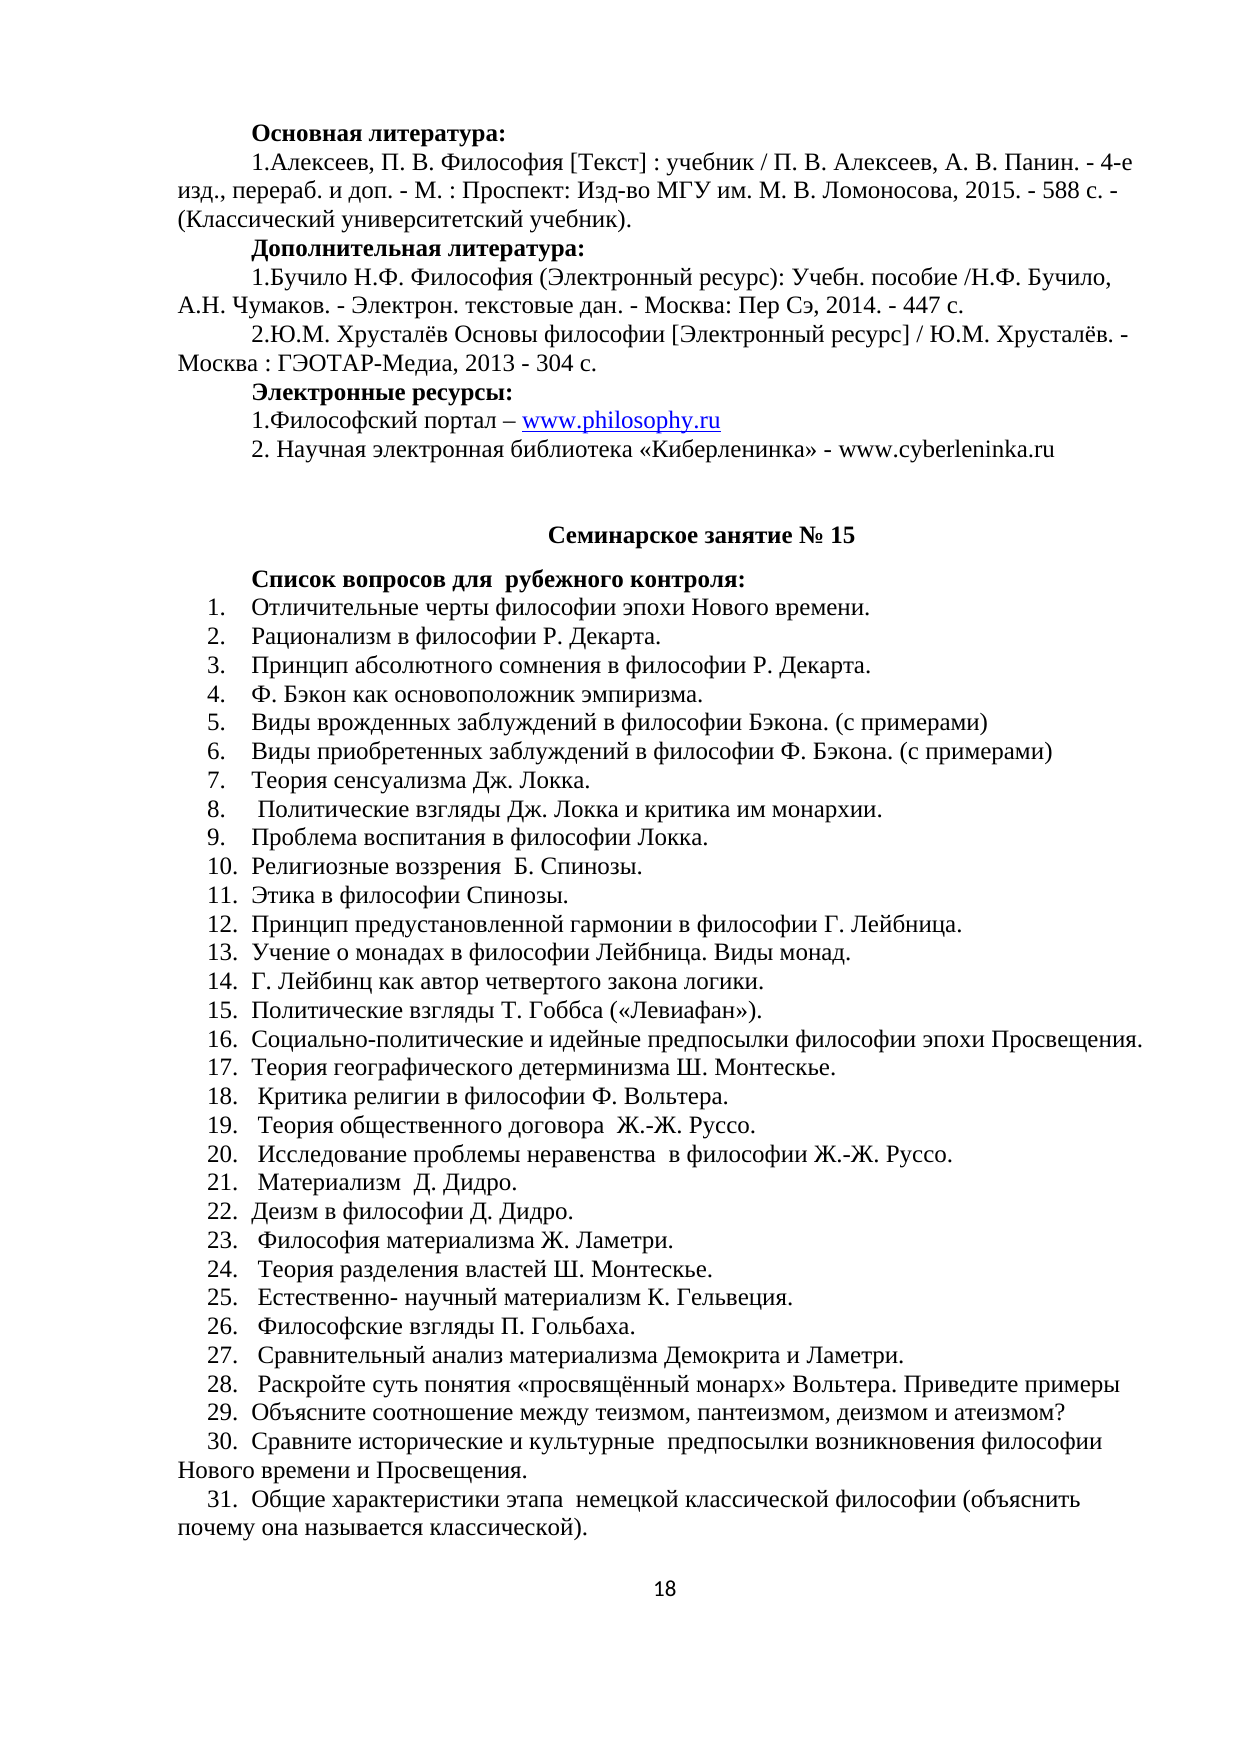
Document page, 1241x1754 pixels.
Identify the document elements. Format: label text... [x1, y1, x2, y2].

text Список вопросов для рубежного контроля: [177, 564, 1152, 592]
list Теория разделения властей Ш. Монтескье. [177, 1254, 1152, 1282]
list Общие характеристики этапа немецкой классической философии (объяснить почему она называется классической). [177, 1484, 1152, 1541]
list Принцип предустановленной гармонии в философии Г. Лейбница. [177, 909, 1152, 937]
list Философские взгляды П. Гольбаха. [177, 1311, 1152, 1340]
list Объясните соотношение между теизмом, пантеизмом, деизмом и атеизмом? [177, 1397, 1152, 1426]
list Электронные ресурсы: [177, 377, 1152, 406]
list Учение о монадах в философии Лейбница. Виды монад. [177, 937, 1152, 966]
list Отличительные черты философии эпохи Нового времени. [177, 592, 1152, 621]
list 1.Алексеев, П. В. Философия [Текст] : учебник / П. В. Алексеев, А. В. Панин. - 4-е изд., перераб. и доп. - М. : Проспект: Изд-во МГУ им. М. В. Ломоносова, 2015. - 588 с. - (Классический университетский учебник). [177, 147, 1152, 233]
list Рационализм в философии Р. Декарта. [177, 621, 1152, 650]
list Политические взгляды Дж. Локка и критика им монархии. [177, 794, 1152, 822]
list Дополнительная литература: [177, 233, 1152, 262]
list Социально-политические и идейные предпосылки философии эпохи Просвещения. [177, 1024, 1152, 1052]
list Теория общественного договора Ж.-Ж. Руссо. [177, 1110, 1152, 1139]
list Ф. Бэкон как основоположник эмпиризма. [177, 679, 1152, 707]
list Этика в философии Спинозы. [177, 880, 1152, 909]
list Политические взгляды Т. Гоббса («Левиафан»). [177, 995, 1152, 1024]
list Деизм в философии Д. Дидро. [177, 1196, 1152, 1225]
list Философия материализма Ж. Ламетри. [177, 1225, 1152, 1254]
list Г. Лейбинц как автор четвертого закона логики. [177, 966, 1152, 995]
list Естественно- научный материализм К. Гельвеция. [177, 1282, 1152, 1311]
list 1.Философский портал – www.philosophy.ru [177, 406, 1152, 434]
list Сравнительный анализ материализма Демокрита и Ламетри. [177, 1340, 1152, 1369]
text Семинарское занятие № 15 [177, 521, 1152, 549]
list Исследование проблемы неравенства в философии Ж.-Ж. Руссо. [177, 1139, 1152, 1167]
list 2.Ю.М. Хрусталёв Основы философии [Электронный ресурс] / Ю.М. Хрусталёв. - Москва : ГЭОТАР-Медиа, 2013 - 304 с. [177, 319, 1152, 377]
list Проблема воспитания в философии Локка. [177, 822, 1152, 851]
list 2. Научная электронная библиотека «Киберленинка» - www.cyberleninka.ru [177, 434, 1152, 463]
list 1.Бучило Н.Ф. Философия (Электронный ресурс): Учебн. пособие /Н.Ф. Бучило, А.Н. Чумаков. - Электрон. текстовые дан. - Москва: Пер Сэ, 2014. - 447 с. [177, 262, 1152, 319]
list Теория сенсуализма Дж. Локка. [177, 765, 1152, 794]
list Теория географического детерминизма Ш. Монтескье. [177, 1052, 1152, 1081]
list Виды врожденных заблуждений в философии Бэкона. (с примерами) [177, 707, 1152, 736]
list Материализм Д. Дидро. [177, 1167, 1152, 1196]
list Виды приобретенных заблуждений в философии Ф. Бэкона. (с примерами) [177, 736, 1152, 765]
list Критика религии в философии Ф. Вольтера. [177, 1081, 1152, 1110]
list Принцип абсолютного сомнения в философии Р. Декарта. [177, 650, 1152, 679]
list Раскройте суть понятия «просвящённый монарх» Вольтера. Приведите примеры [177, 1369, 1152, 1397]
list Религиозные воззрения Б. Спинозы. [177, 851, 1152, 880]
list Основная литература: [177, 118, 1152, 147]
list Сравните исторические и культурные предпосылки возникновения философии Нового времени и Просвещения. [177, 1426, 1152, 1484]
